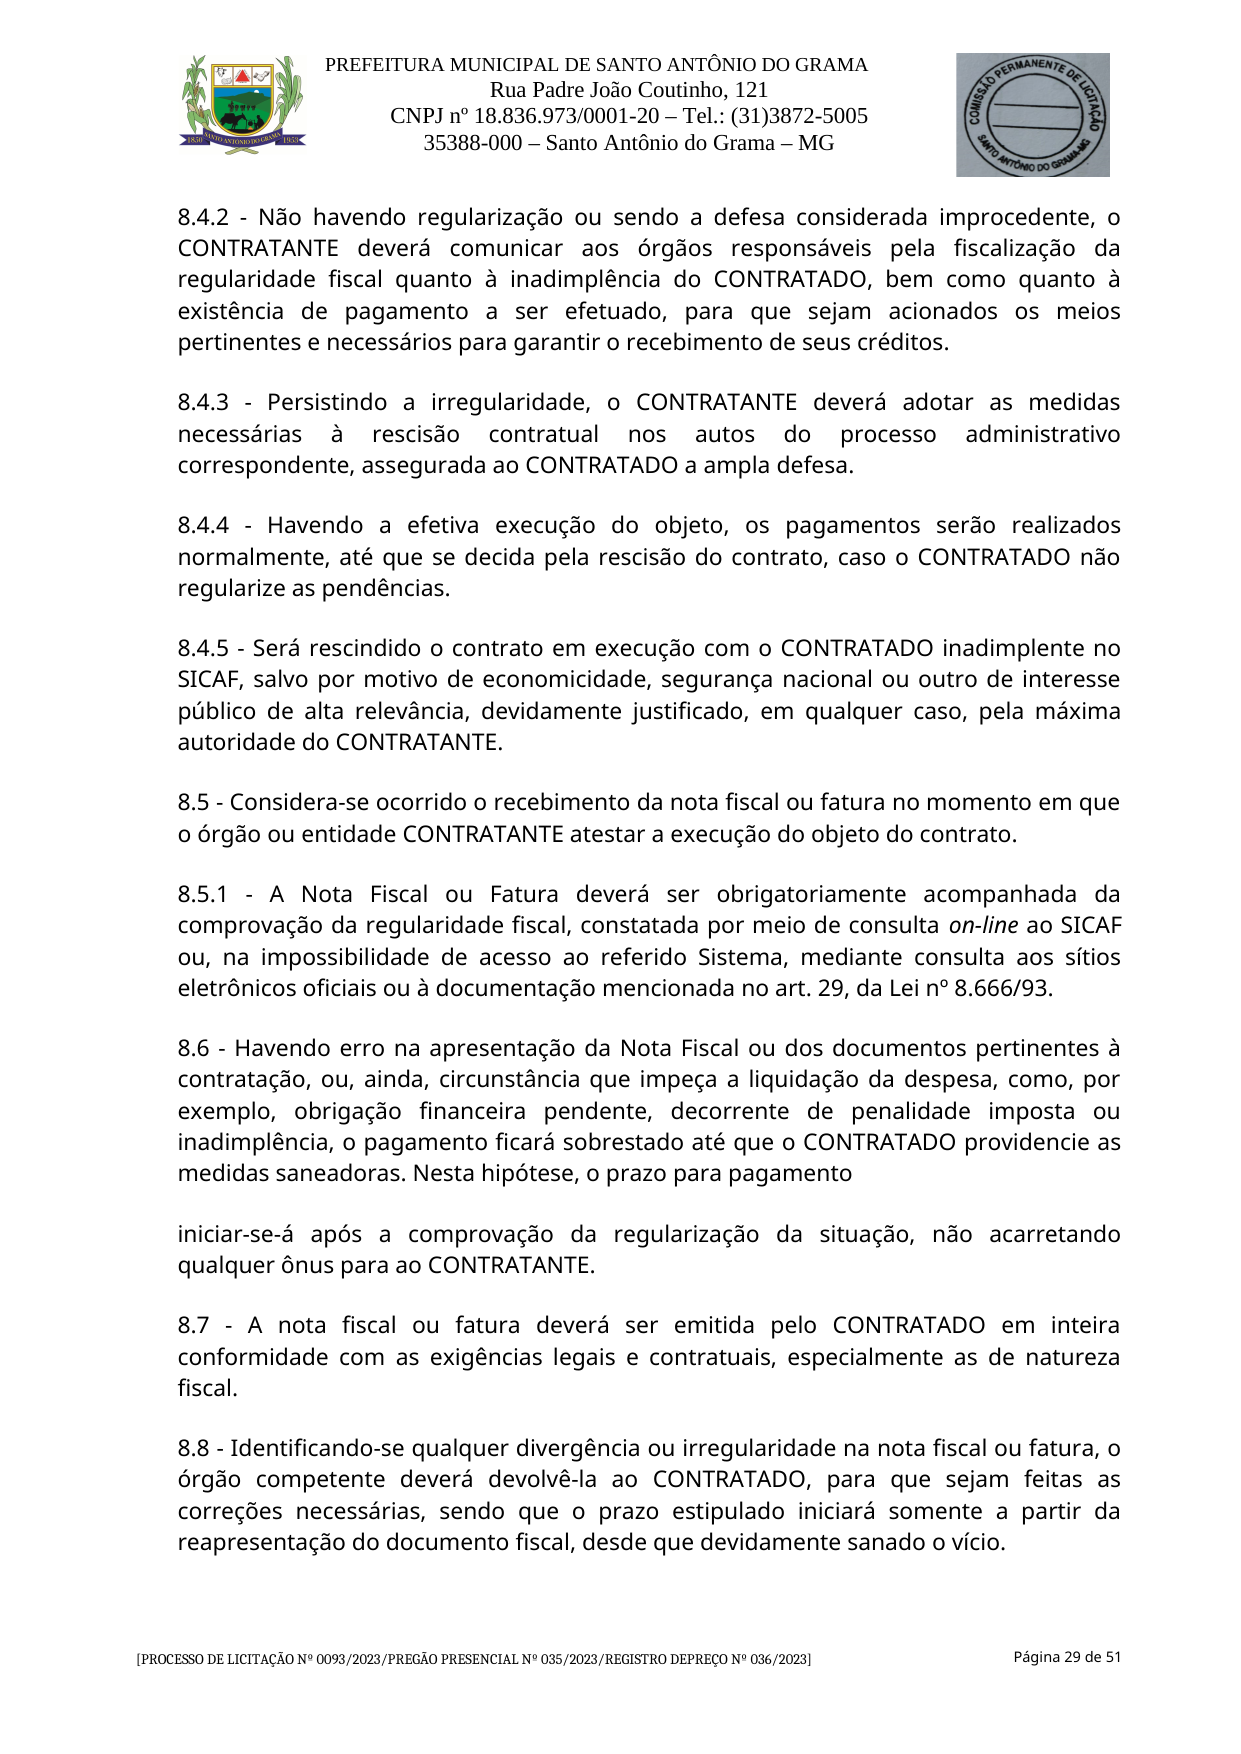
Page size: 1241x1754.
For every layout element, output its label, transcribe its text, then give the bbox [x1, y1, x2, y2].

text 8.5.1 - A Nota Fiscal ou Fatura deverá ser obrigatoriamente acompanhada da comprovação da regularidade fiscal, constatada por meio de consulta on-line ao SICAF ou, na impossibilidade de acesso ao referido Sistema, mediante consulta aos sítios eletrônicos oficiais ou à documentação mencionada no art. 29, da Lei nº 8.666/93. [177, 878, 1122, 1003]
picture [178, 55, 307, 155]
picture [956, 53, 1110, 177]
text iniciar-se-á após a comprovação da regularização da situação, não acarretando qualquer ônus para ao CONTRATANTE. [177, 1217, 1122, 1280]
text 8.8 - Identificando-se qualquer divergência ou irregularidade na nota fiscal ou fatura, o órgão competente deverá devolvê-la ao CONTRATADO, para que sejam feitas as correções necessárias, sendo que o prazo estipulado iniciará somente a partir da reapresentação do documento fiscal, desde que devidamente sanado o vício. [177, 1432, 1122, 1557]
text 8.7 - A nota fiscal ou fatura deverá ser emitida pelo CONTRATADO em inteira conformidade com as exigências legais e contratuais, especialmente as de natureza fiscal. [177, 1309, 1122, 1403]
text 8.4.3 - Persistindo a irregularidade, o CONTRATANTE deverá adotar as medidas necessárias à rescisão contratual nos autos do processo administrativo correspondente, assegurada ao CONTRATADO a ampla defesa. [177, 386, 1122, 480]
text 8.4.2 - Não havendo regularização ou sendo a defesa considerada improcedente, o CONTRATANTE deverá comunicar aos órgãos responsáveis pela fiscalização da regularidade fiscal quanto à inadimplência do CONTRATADO, bem como quanto à existência de pagamento a ser efetuado, para que sejam acionados os meios pertinentes e necessários para garantir o recebimento de seus créditos. [177, 201, 1122, 357]
text 8.4.5 - Será rescindido o contrato em execução com o CONTRATADO inadimplente no SICAF, salvo por motivo de economicidade, segurança nacional ou outro de interesse público de alta relevância, devidamente justificado, em qualquer caso, pela máxima autoridade do CONTRATANTE. [177, 632, 1122, 757]
text 8.4.4 - Havendo a efetiva execução do objeto, os pagamentos serão realizados normalmente, até que se decida pela rescisão do contrato, caso o CONTRATADO não regularize as pendências. [177, 509, 1122, 603]
text 8.6 - Havendo erro na apresentação da Nota Fiscal ou dos documentos pertinentes à contratação, ou, ainda, circunstância que impeça a liquidação da despesa, como, por exemplo, obrigação financeira pendente, decorrente de penalidade imposta ou inadimplência, o pagamento ficará sobrestado até que o CONTRATADO providencie as medidas saneadoras. Nesta hipótese, o prazo para pagamento [177, 1032, 1122, 1188]
text 8.5 - Considera-se ocorrido o recebimento da nota fiscal ou fatura no momento em que o órgão ou entidade CONTRATANTE atestar a execução do objeto do contrato. [177, 786, 1122, 849]
